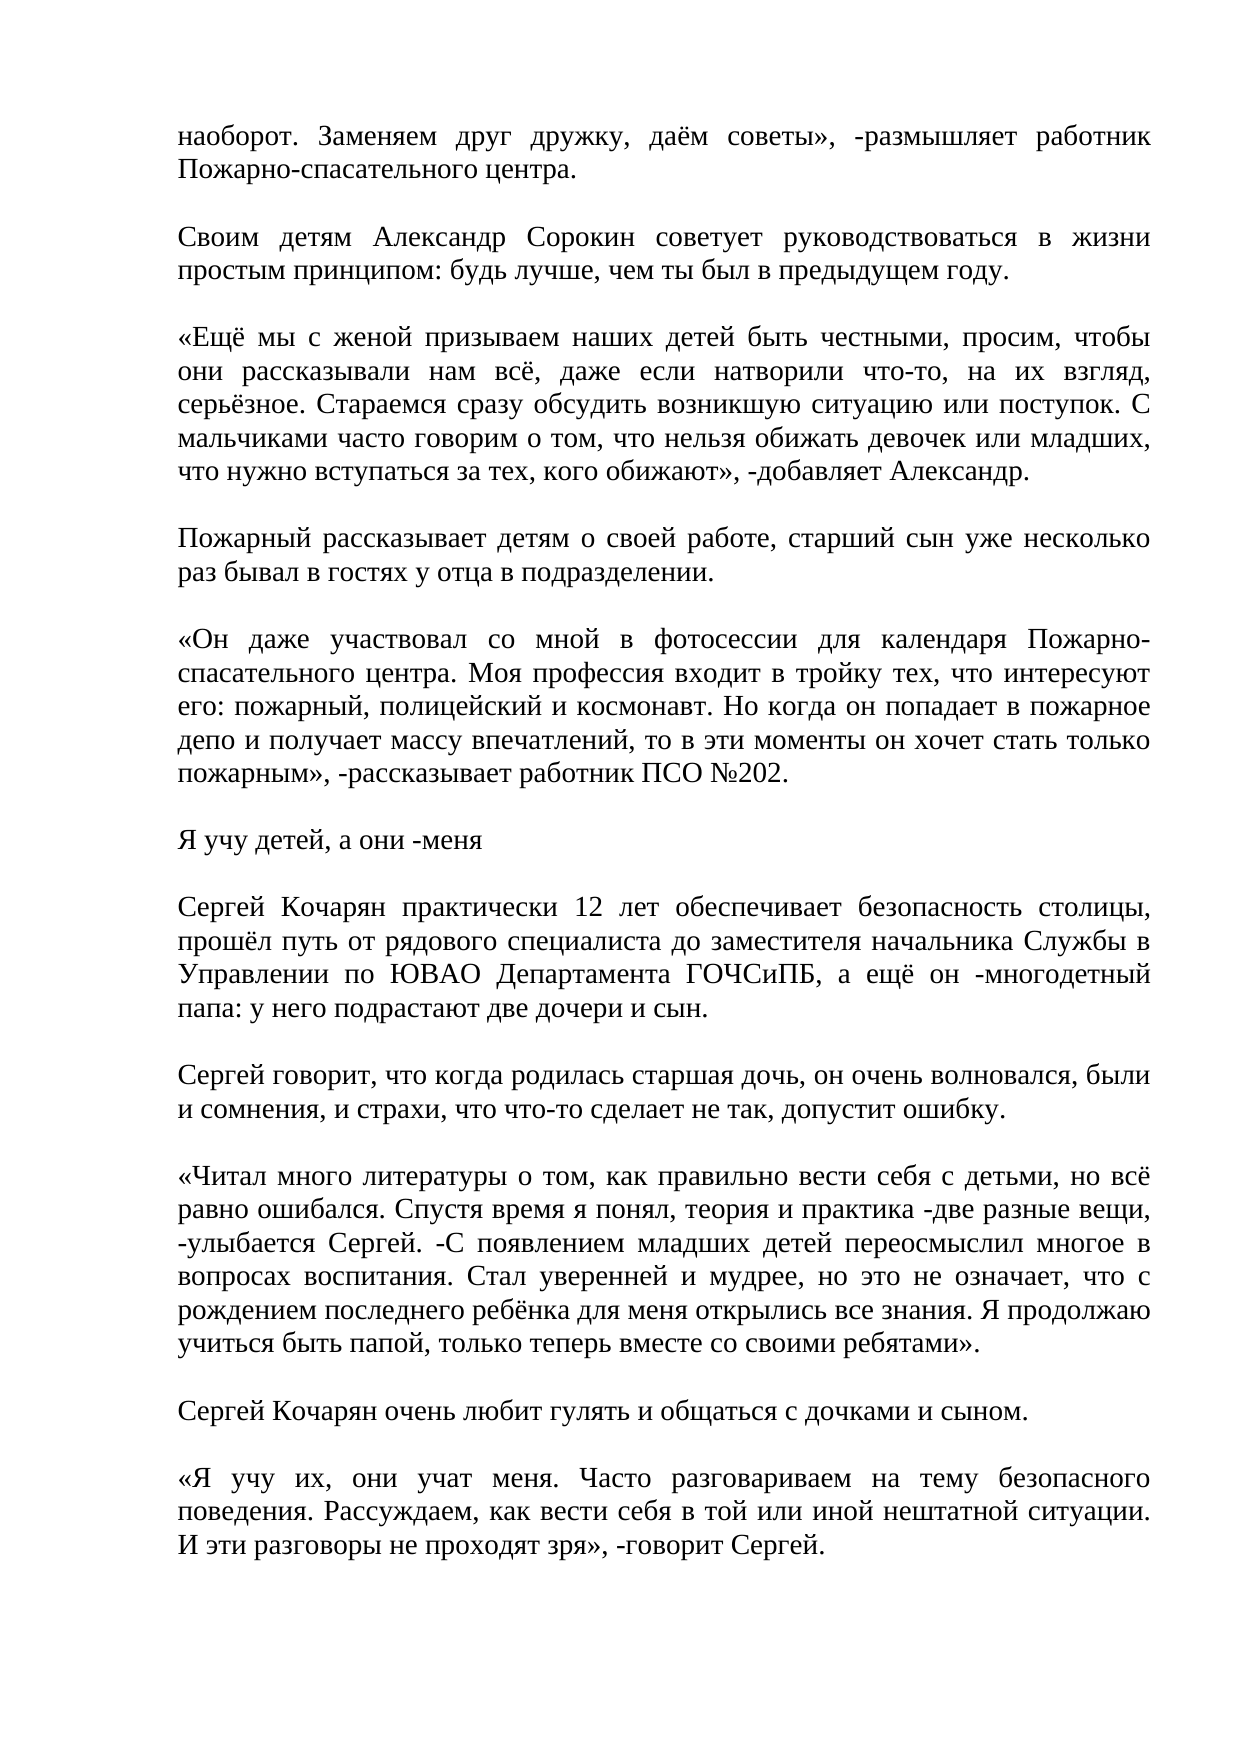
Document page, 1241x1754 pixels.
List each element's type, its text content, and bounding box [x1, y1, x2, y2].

text «Читал много литературы о том, как правильно вести себя с детьми, но всё равно ошибался. Спустя время я понял, теория и практика -две разные вещи, -улыбается Сергей. -С появлением младших детей переосмыслил многое в вопросах воспитания. Стал уверенней и мудрее, но это не означает, что с рождением последнего ребёнка для меня открылись все знания. Я продолжаю учиться быть папой, только теперь вместе со своими ребятами». [177, 1158, 1152, 1359]
text Сергей Кочарян очень любит гулять и общаться с дочками и сыном. [177, 1393, 1152, 1426]
text «Он даже участвовал со мной в фотосессии для календаря Пожарно-спасательного центра. Моя профессия входит в тройку тех, что интересуют его: пожарный, полицейский и космонавт. Но когда он попадает в пожарное депо и получает массу впечатлений, то в эти моменты он хочет стать только пожарным», -рассказывает работник ПСО №202. [177, 621, 1152, 789]
text Пожарный рассказывает детям о своей работе, старший сын уже несколько раз бывал в гостях у отца в подразделении. [177, 521, 1152, 588]
text Своим детям Александр Сорокин советует руководствоваться в жизни простым принципом: будь лучше, чем ты был в предыдущем году. [177, 219, 1152, 286]
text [177, 118, 1152, 185]
text «Ещё мы с женой призываем наших детей быть честными, просим, чтобы они рассказывали нам всё, даже если натворили что-то, на их взгляд, серьёзное. Стараемся сразу обсудить возникшую ситуацию или поступок. С мальчиками часто говорим о том, что нельзя обижать девочек или младших, что нужно вступаться за тех, кого обижают», -добавляет Александр. [177, 319, 1152, 487]
text Сергей Кочарян практически 12 лет обеспечивает безопасность столицы, прошёл путь от рядового специалиста до заместителя начальника Службы в Управлении по ЮВАО Департамента ГОЧСиПБ, а ещё он -многодетный папа: у него подрастают две дочери и сын. [177, 889, 1152, 1024]
text Я учу детей, а они -меня [177, 822, 1152, 856]
text Сергей говорит, что когда родилась старшая дочь, он очень волновался, были и сомнения, и страхи, что что-то сделает не так, допустит ошибку. [177, 1057, 1152, 1124]
text «Я учу их, они учат меня. Часто разговариваем на тему безопасного поведения. Рассуждаем, как вести себя в той или иной нештатной ситуации. И эти разговоры не проходят зря», -говорит Сергей. [177, 1460, 1152, 1560]
